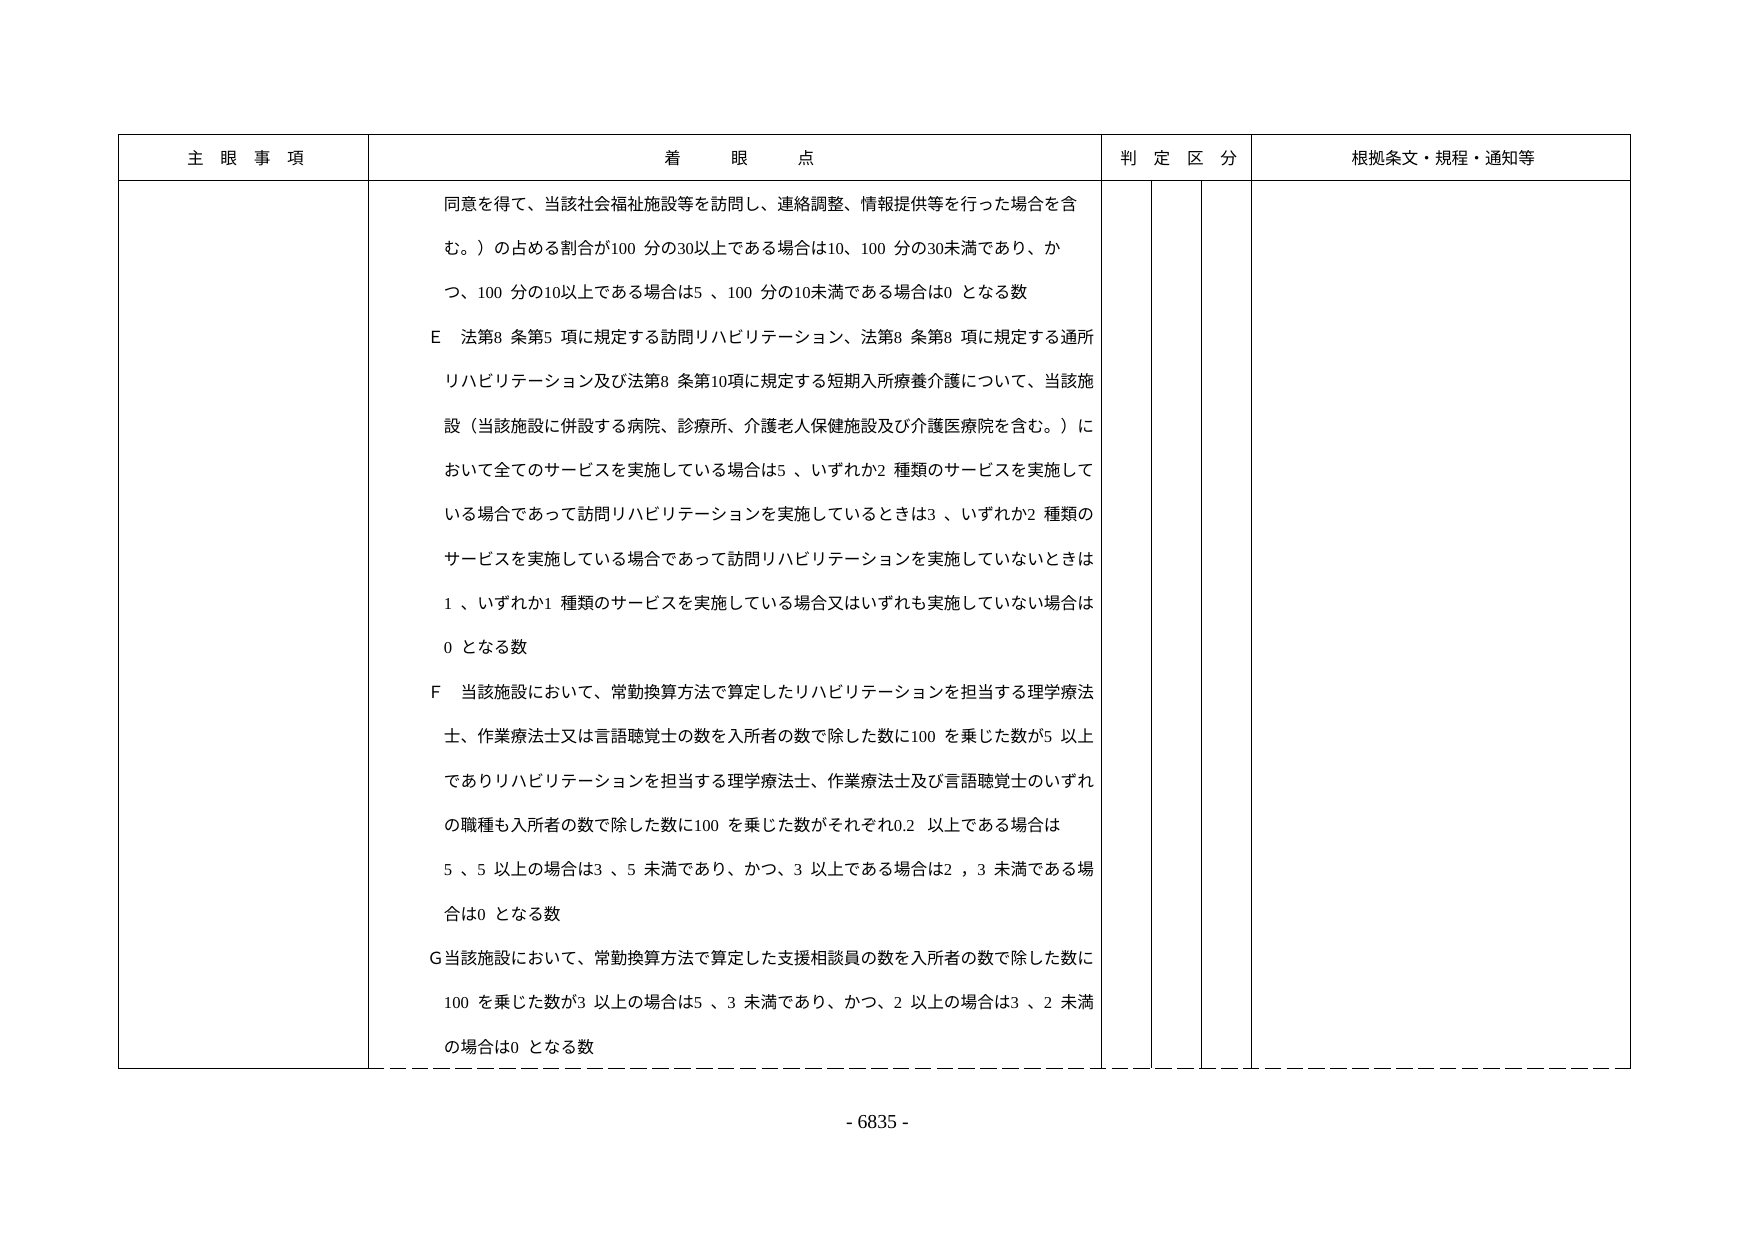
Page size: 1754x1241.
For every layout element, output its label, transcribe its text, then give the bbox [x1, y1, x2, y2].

table_header 着 眼 点 [369, 135, 1101, 179]
table_header 主 眼 事 項 [119, 135, 368, 179]
table_header 根拠条文・規程・通知等 [1252, 135, 1630, 179]
table_cell [1152, 181, 1201, 1068]
table_cell [1102, 181, 1151, 1068]
table_cell [1252, 181, 1630, 1068]
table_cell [369, 181, 1101, 1068]
table_header 判 定 区 分 [1102, 135, 1251, 179]
table_cell [119, 181, 368, 1068]
table_cell [1202, 181, 1251, 1068]
